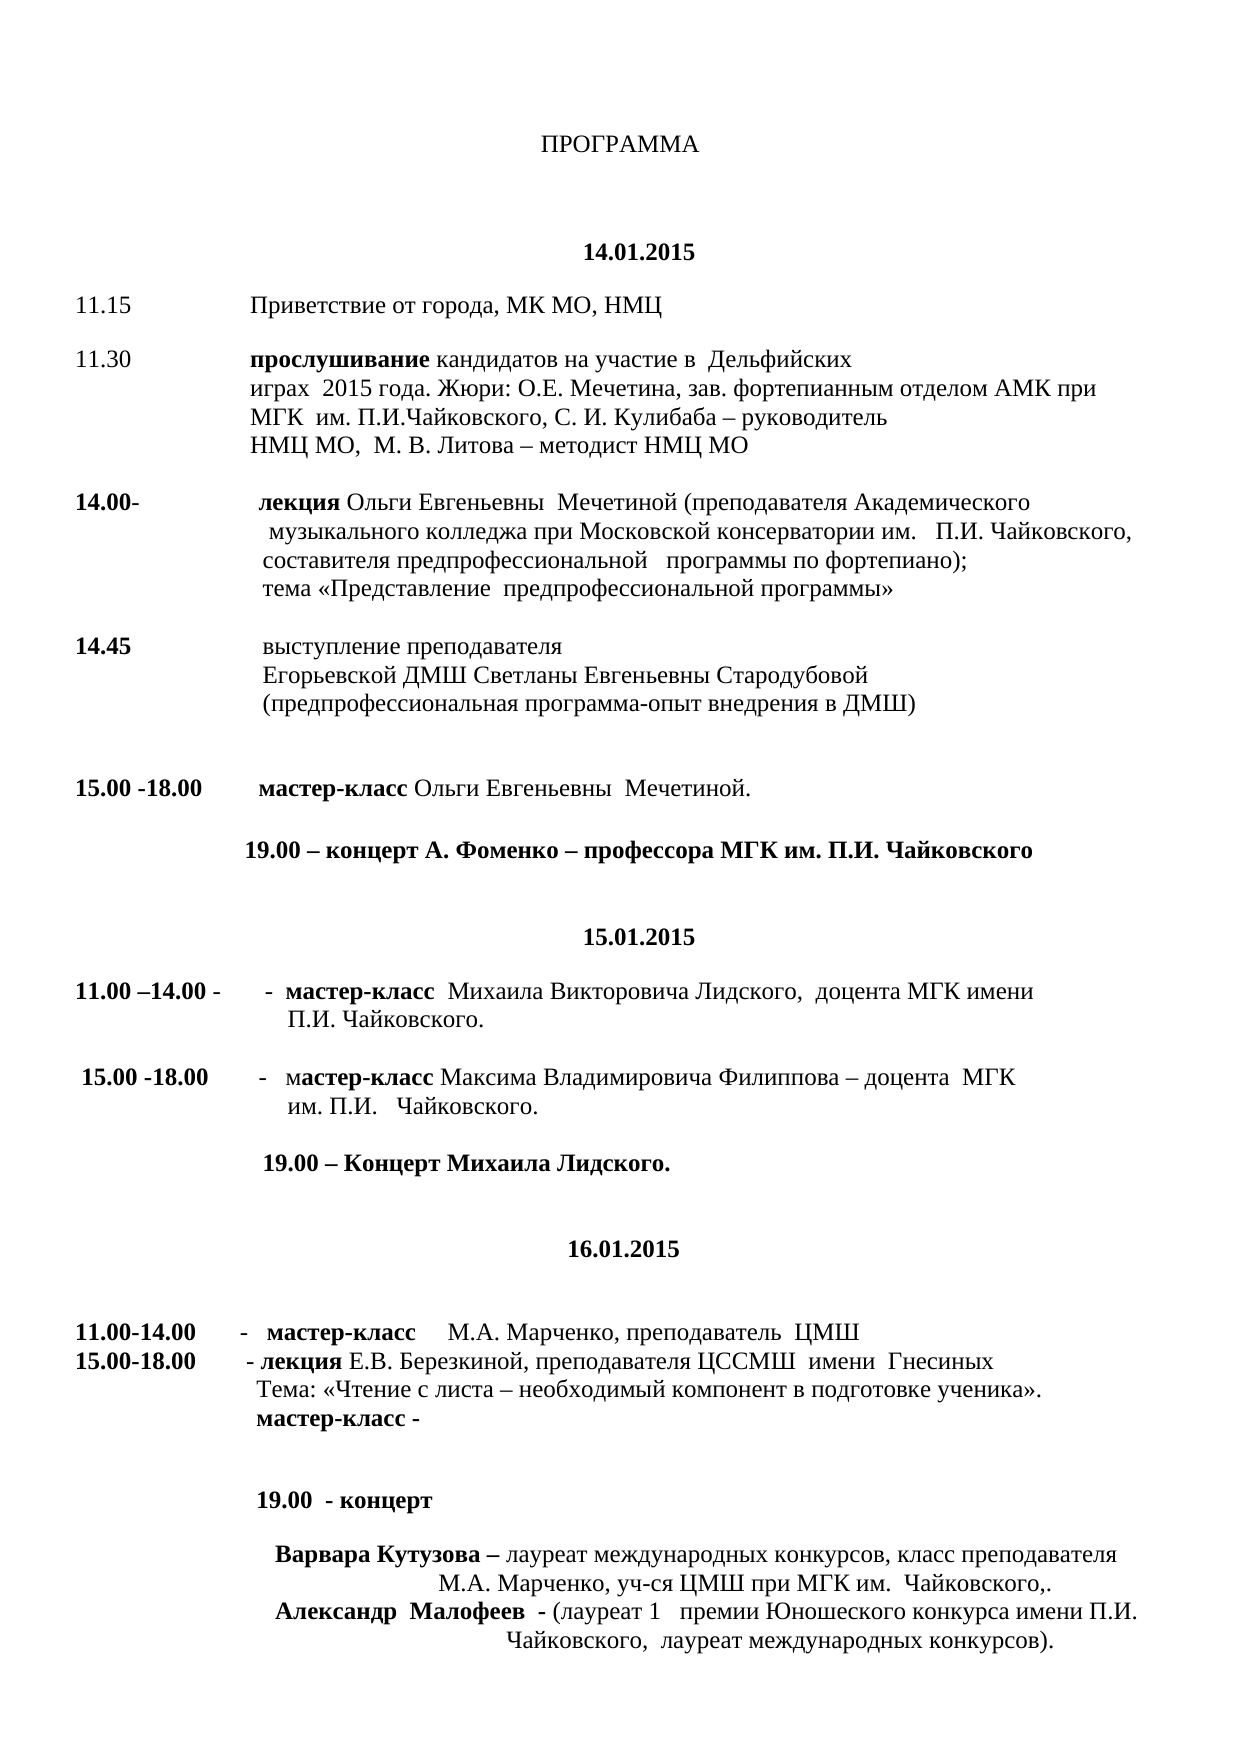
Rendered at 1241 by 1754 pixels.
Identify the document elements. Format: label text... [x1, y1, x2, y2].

text (предпрофессиональная программа-опыт внедрения в ДМШ) [75, 688, 1165, 717]
text 11.00-14.00 - мастер-класс М.А. Марченко, преподаватель ЦМШ [75, 1317, 1165, 1346]
text 19.00 – Концерт Михаила Лидского. [75, 1148, 1165, 1176]
text составителя предпрофессиональной программы по фортепиано); [75, 545, 1165, 573]
text тема «Представление предпрофессиональной программы» [75, 573, 1165, 602]
text 11.00 –14.00 - - мастер-класс Михаила Викторовича Лидского, доцента МГК имени [75, 976, 1165, 1004]
text 15.00 -18.00 - мастер-класс Максима Владимировича Филиппова – доцента МГК [75, 1062, 1165, 1091]
text 14.00- лекция Ольги Евгеньевны Мечетиной (преподавателя Академического [75, 487, 1165, 516]
text НМЦ МО, М. В. Литова – методист НМЦ МО [75, 431, 1165, 459]
text им. П.И. Чайковского. [75, 1091, 1165, 1119]
text М.А. Марченко, уч-ся ЦМШ при МГК им. Чайковского,. [75, 1568, 1165, 1596]
text 15.01.2015 [75, 922, 1165, 951]
text играх 2015 года. Жюри: О.Е. Мечетина, зав. фортепианным отделом АМК при [75, 373, 1165, 402]
text 11.15 Приветствие от города, МК МО, НМЦ [75, 290, 1165, 319]
text Александр Малофеев - (лауреат 1 премии Юношеского конкурса имени П.И. [75, 1596, 1165, 1625]
text П.И. Чайковского. [75, 1004, 1165, 1033]
text ПРОГРАММА [75, 129, 1165, 158]
text Тема: «Чтение с листа – необходимый компонент в подготовке ученика». [75, 1374, 1165, 1403]
text 19.00 – концерт А. Фоменко – профессора МГК им. П.И. Чайковского [75, 835, 1165, 864]
text Чайковского, лауреат международных конкурсов). [75, 1625, 1165, 1654]
text 11.30 прослушивание кандидатов на участие в Дельфийских [75, 344, 1165, 373]
text музыкального колледжа при Московской консерватории им. П.И. Чайковского, [75, 516, 1165, 545]
text МГК им. П.И.Чайковского, С. И. Кулибаба – руководитель [75, 402, 1165, 431]
text 15.00 -18.00 мастер-класс Ольги Евгеньевны Мечетиной. [75, 773, 1165, 802]
text 15.00-18.00 - лекция Е.В. Березкиной, преподавателя ЦССМШ имени Гнесиных [75, 1346, 1165, 1374]
text Варвара Кутузова – лауреат международных конкурсов, класс преподавателя [75, 1539, 1165, 1568]
text 14.01.2015 [75, 237, 1165, 265]
text 16.01.2015 [75, 1234, 1165, 1263]
text мастер-класс - [75, 1403, 1165, 1432]
text Егорьевской ДМШ Светланы Евгеньевны Стародубовой [75, 660, 1165, 688]
text 14.45 выступление преподавателя [75, 631, 1165, 660]
text 19.00 - концерт [75, 1485, 1165, 1514]
